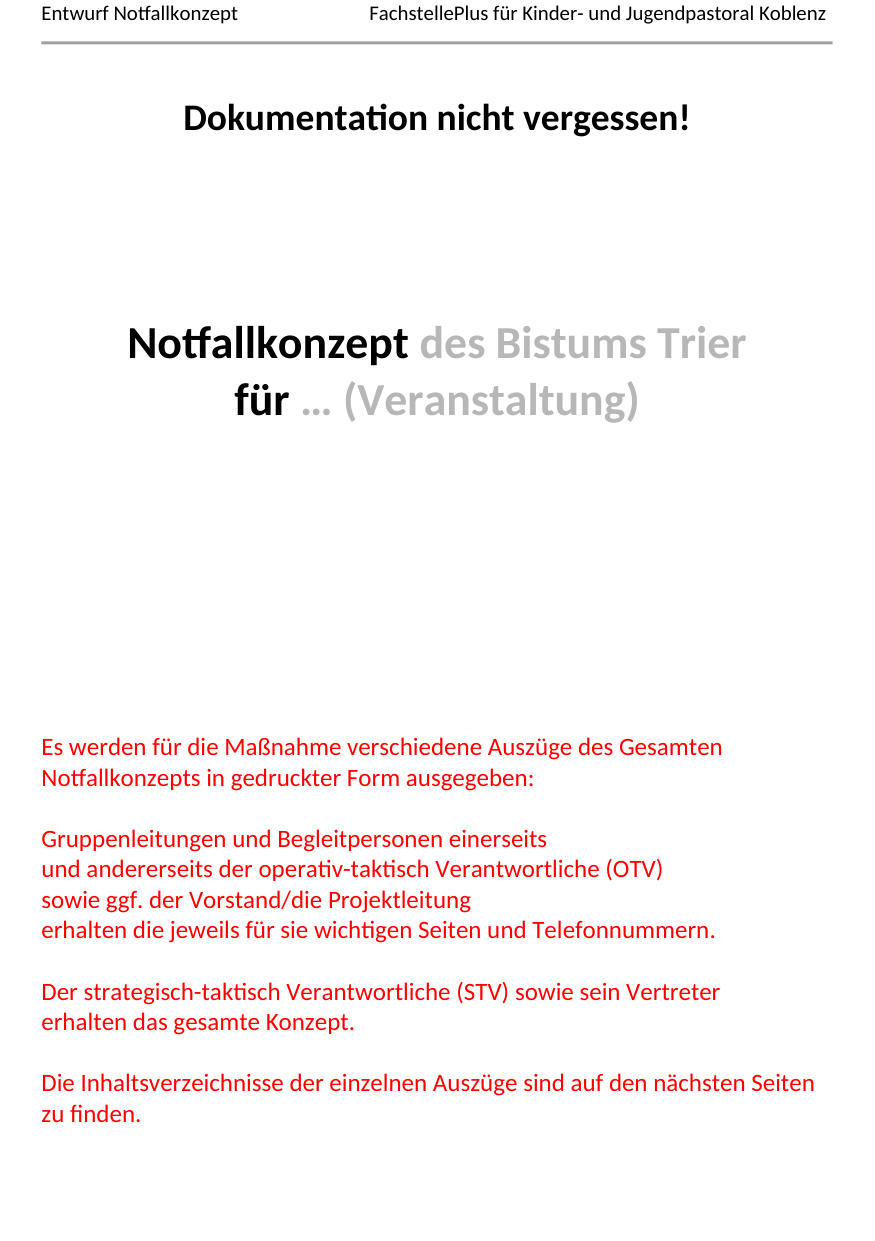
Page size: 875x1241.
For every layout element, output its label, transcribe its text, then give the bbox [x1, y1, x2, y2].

text für … (Veranstaltung) [41, 370, 833, 426]
text Es werden für die Maßnahme verschiedene Auszüge des Gesamten Notfallkonzepts in gedruckter Form ausgegeben: [41, 732, 833, 793]
text Der strategisch-taktisch Verantwortliche (STV) sowie sein Vertreter erhalten das gesamte Konzept. [41, 976, 833, 1037]
text Dokumentation nicht vergessen! [41, 45, 833, 140]
text Gruppenleitungen und Begleitpersonen einerseits und andererseits der operativ-taktisch Verantwortliche (OTV) sowie ggf. der Vorstand/die Projektleitung erhalten die jeweils für sie wichtigen Seiten und Telefonnummern. [41, 823, 833, 945]
text Notfallkonzept des Bistums Trier [41, 314, 833, 370]
text Die Inhaltsverzeichnisse der einzelnen Auszüge sind auf den nächsten Seiten zu finden. [41, 1067, 833, 1128]
